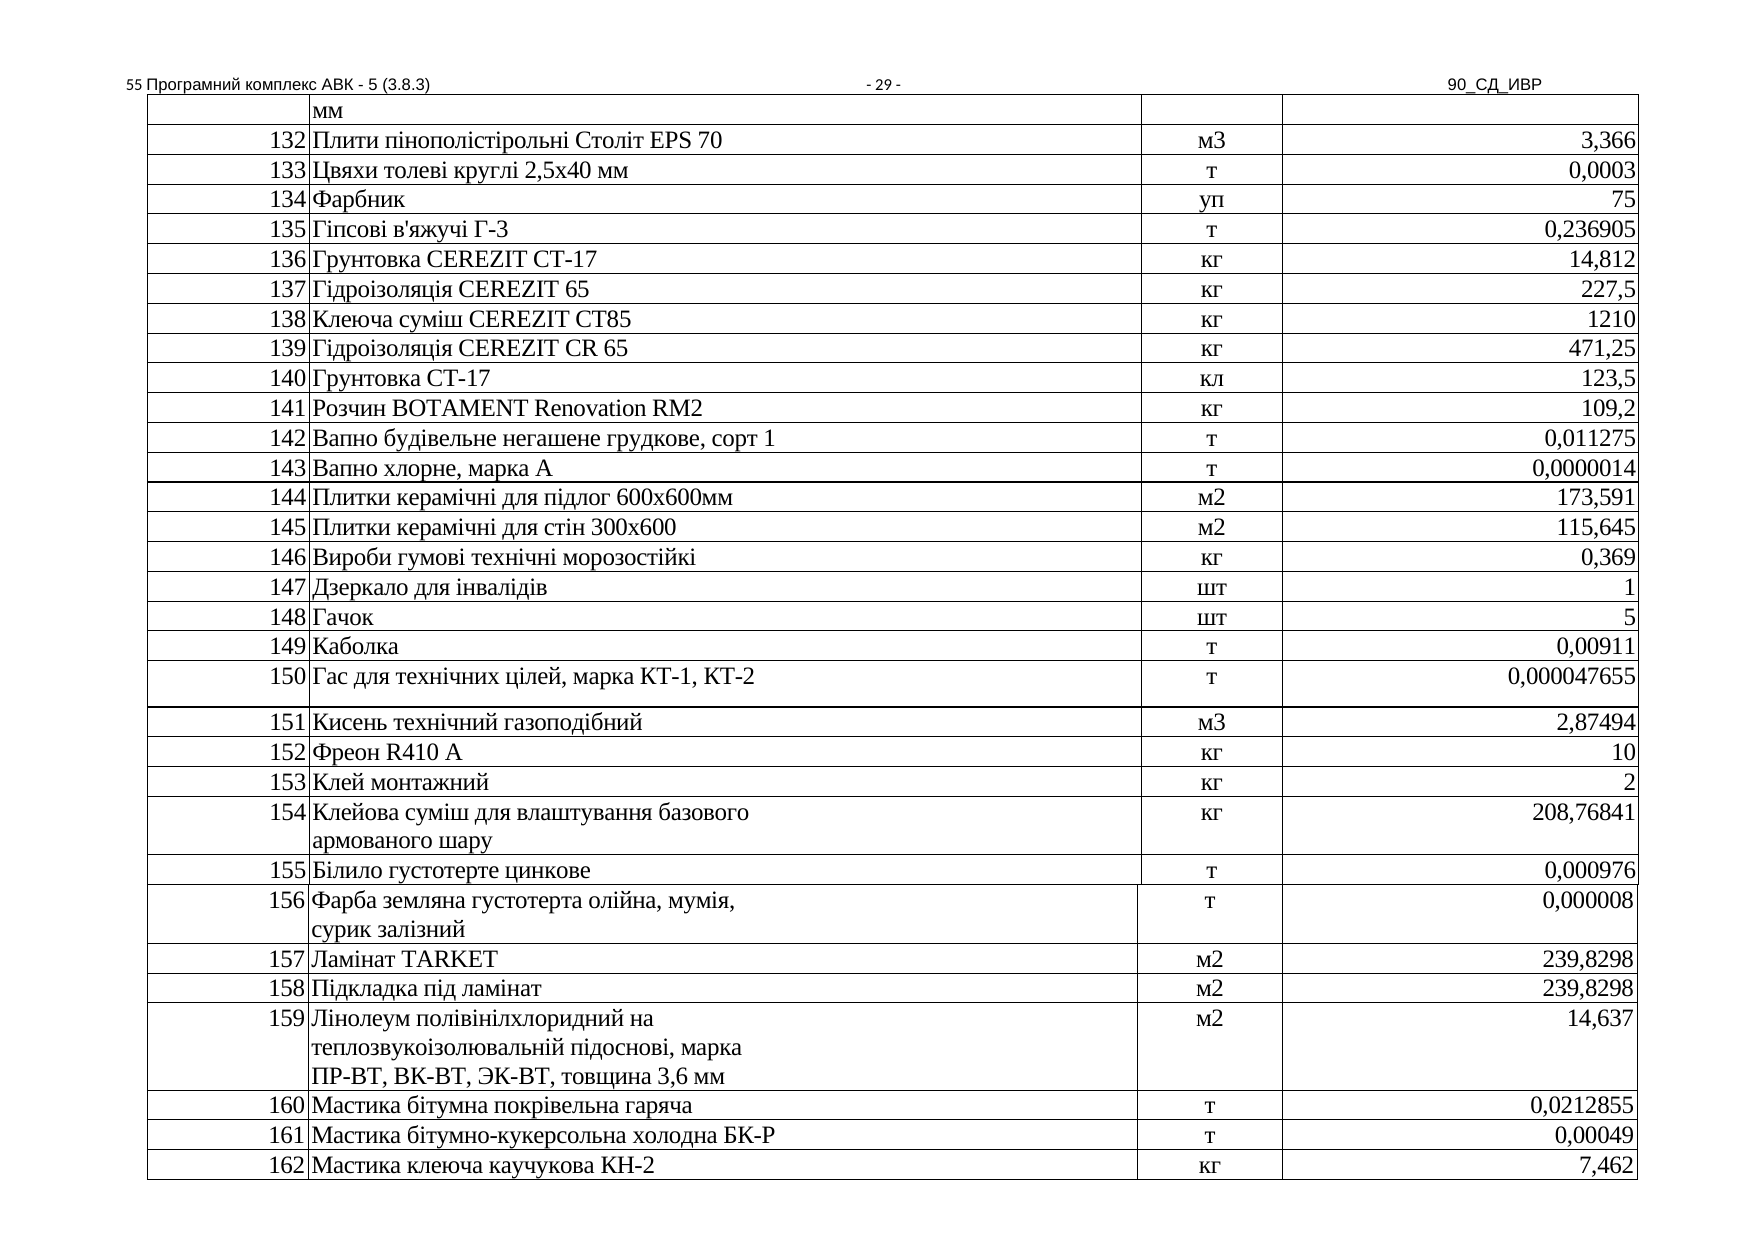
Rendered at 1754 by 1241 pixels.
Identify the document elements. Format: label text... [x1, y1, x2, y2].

table_cell т [1142, 95, 1282, 124]
table_cell 75 [1283, 185, 1638, 213]
table_cell 1210 [1283, 304, 1638, 332]
table_cell 142 [148, 423, 309, 452]
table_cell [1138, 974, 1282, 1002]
table_cell 227,5 [1283, 274, 1638, 303]
table_cell 134 [148, 185, 309, 213]
table_cell 132 [148, 125, 309, 154]
table_cell 109,2 [1283, 393, 1638, 422]
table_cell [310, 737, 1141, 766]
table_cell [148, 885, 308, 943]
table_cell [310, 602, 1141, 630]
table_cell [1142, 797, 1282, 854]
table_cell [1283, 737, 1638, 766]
table_cell шт [1142, 572, 1282, 601]
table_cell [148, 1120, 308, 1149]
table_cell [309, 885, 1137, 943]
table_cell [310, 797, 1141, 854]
table_cell 143 [148, 453, 309, 481]
table_cell м2 [1142, 512, 1282, 541]
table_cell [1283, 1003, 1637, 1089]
table_cell Клеюча суміш CEREZIT CТ85 [310, 304, 1141, 332]
table_cell 145 [148, 512, 309, 541]
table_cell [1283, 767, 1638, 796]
table_cell 173,591 [1283, 483, 1638, 511]
table_cell Дзеркало для інвалідів [310, 572, 1141, 601]
table_cell кг [1142, 334, 1282, 362]
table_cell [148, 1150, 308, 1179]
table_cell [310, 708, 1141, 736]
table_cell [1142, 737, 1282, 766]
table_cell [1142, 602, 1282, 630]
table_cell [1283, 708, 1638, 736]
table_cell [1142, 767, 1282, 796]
table_cell 14,812 [1283, 244, 1638, 273]
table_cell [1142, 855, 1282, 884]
table_cell 471,25 [1283, 334, 1638, 362]
table_cell кг [1142, 542, 1282, 571]
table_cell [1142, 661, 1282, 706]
table_cell 140 [148, 363, 309, 392]
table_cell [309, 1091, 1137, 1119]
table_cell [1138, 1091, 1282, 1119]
table_cell 0,236905 [1283, 214, 1638, 243]
table_cell 141 [148, 393, 309, 422]
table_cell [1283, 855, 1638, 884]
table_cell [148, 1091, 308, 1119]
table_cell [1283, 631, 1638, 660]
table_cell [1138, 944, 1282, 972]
table_cell Гідроізоляція CEREZIT 65 [310, 274, 1141, 303]
table_cell Вапно будівельне негашене грудкове, сорт 1 [310, 423, 1141, 452]
table_cell Плити пінополістірольні Століт ЕРS 70 [310, 125, 1141, 154]
table_cell кг [1142, 274, 1282, 303]
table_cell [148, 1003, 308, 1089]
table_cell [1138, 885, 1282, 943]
table_cell 3,366 [1283, 125, 1638, 154]
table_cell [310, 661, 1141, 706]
table_cell уп [1142, 185, 1282, 213]
table_cell кг [1142, 393, 1282, 422]
table_cell 144 [148, 483, 309, 511]
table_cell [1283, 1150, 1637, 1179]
table_cell Вапно хлорне, марка А [310, 453, 1141, 481]
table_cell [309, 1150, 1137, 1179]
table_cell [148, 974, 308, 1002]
table_cell 146 [148, 542, 309, 571]
table_cell Грунтовка CEREZIT СТ-17 [310, 244, 1141, 273]
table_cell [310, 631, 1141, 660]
table_cell 0,0071516 [1283, 95, 1638, 124]
table_cell 131 [148, 95, 309, 124]
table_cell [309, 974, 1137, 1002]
table_cell 147 [148, 572, 309, 601]
table_cell 1 [1283, 572, 1638, 601]
table_cell м3 [1142, 125, 1282, 154]
table_cell 0,0003 [1283, 155, 1638, 183]
table_cell Вироби гумові технічні морозостійкі [310, 542, 1141, 571]
table_cell 136 [148, 244, 309, 273]
table_cell т [1142, 423, 1282, 452]
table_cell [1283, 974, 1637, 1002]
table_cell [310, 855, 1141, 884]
table_cell 115,645 [1283, 512, 1638, 541]
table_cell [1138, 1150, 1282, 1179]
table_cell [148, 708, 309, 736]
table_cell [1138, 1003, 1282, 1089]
table_cell т [1142, 155, 1282, 183]
table_cell Гідроізоляція CEREZIT СR 65 [310, 334, 1141, 362]
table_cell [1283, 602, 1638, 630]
table_cell 138 [148, 304, 309, 332]
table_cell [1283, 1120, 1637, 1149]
table_cell 0,369 [1283, 542, 1638, 571]
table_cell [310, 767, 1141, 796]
table_cell 133 [148, 155, 309, 183]
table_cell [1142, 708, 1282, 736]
table_cell Фарбник [310, 185, 1141, 213]
table_cell кг [1142, 244, 1282, 273]
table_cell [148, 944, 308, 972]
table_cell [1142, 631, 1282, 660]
table_cell 139 [148, 334, 309, 362]
table_cell кл [1142, 363, 1282, 392]
table_cell Цвяхи толеві круглі 2,5х40 мм [310, 155, 1141, 183]
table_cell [310, 95, 1141, 124]
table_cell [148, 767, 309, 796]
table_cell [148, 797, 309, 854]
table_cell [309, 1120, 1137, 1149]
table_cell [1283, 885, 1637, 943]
table_cell 135 [148, 214, 309, 243]
table_cell Гіпсові в'яжучі Г-3 [310, 214, 1141, 243]
table_cell 137 [148, 274, 309, 303]
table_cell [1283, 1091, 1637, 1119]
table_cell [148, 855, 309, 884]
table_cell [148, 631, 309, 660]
table_cell Грунтовка СТ-17 [310, 363, 1141, 392]
table_cell Плитки керамiчнi для стін 300х600 [310, 512, 1141, 541]
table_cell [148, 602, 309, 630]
table_cell Плитки керамiчнi для пiдлог 600х600мм [310, 483, 1141, 511]
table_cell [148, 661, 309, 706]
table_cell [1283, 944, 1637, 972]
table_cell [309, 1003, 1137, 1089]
table_cell т [1142, 214, 1282, 243]
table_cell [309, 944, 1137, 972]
table_cell Розчин BOTAMENT Renovation RM2 [310, 393, 1141, 422]
table_cell м2 [1142, 483, 1282, 511]
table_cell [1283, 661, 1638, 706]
table_cell 123,5 [1283, 363, 1638, 392]
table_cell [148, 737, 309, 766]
table_cell 0,0000014 [1283, 453, 1638, 481]
table_cell т [1142, 453, 1282, 481]
table_cell кг [1142, 304, 1282, 332]
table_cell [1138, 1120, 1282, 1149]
table_cell 0,011275 [1283, 423, 1638, 452]
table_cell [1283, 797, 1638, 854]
